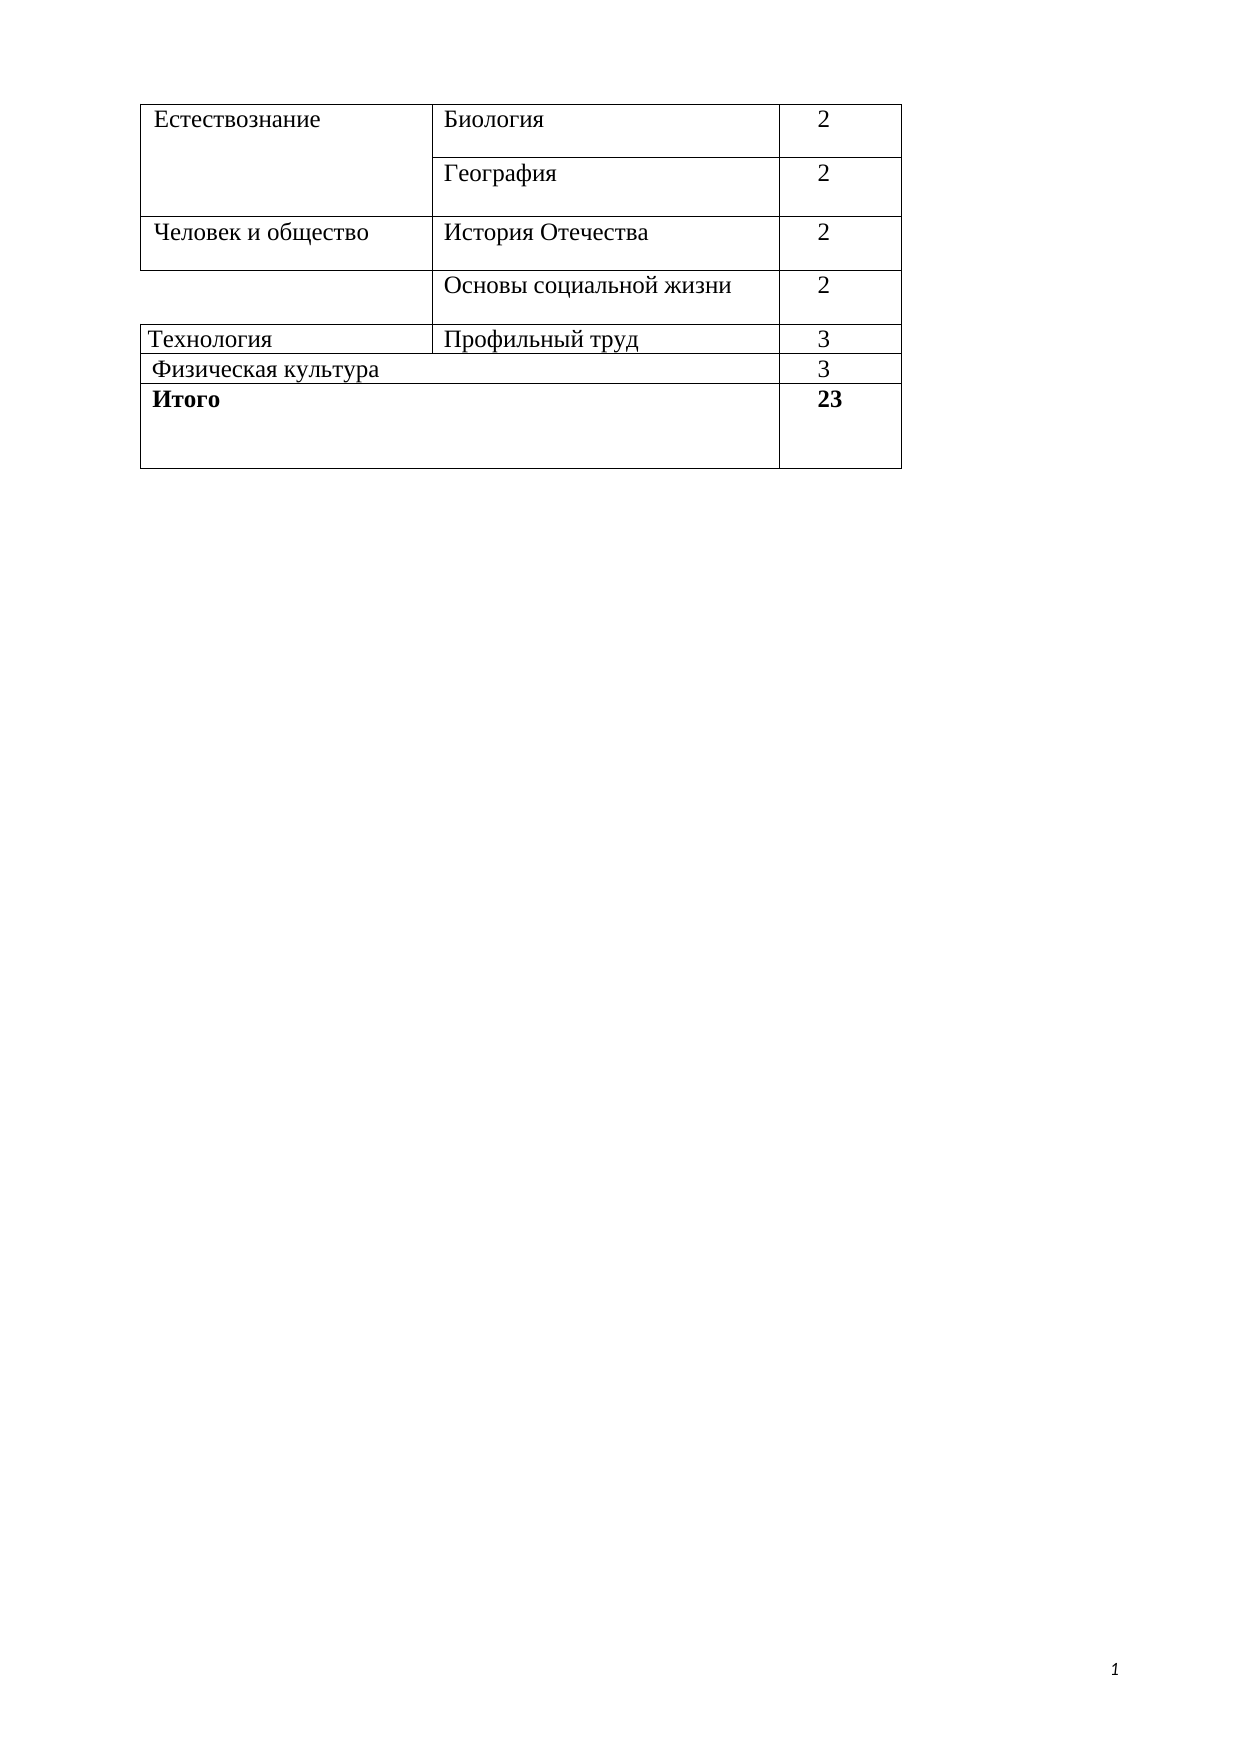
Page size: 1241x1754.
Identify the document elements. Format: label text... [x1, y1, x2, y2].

table_cell Биология [433, 105, 779, 157]
table_cell История Отечества [433, 217, 779, 269]
table_cell Итого [141, 384, 779, 467]
table_cell 2 [780, 217, 901, 269]
table_cell 3 [780, 354, 901, 383]
table_cell 2 [780, 158, 901, 216]
table_cell 2 [780, 105, 901, 157]
table_cell 23 [780, 384, 901, 467]
table_cell География [433, 158, 779, 216]
table_cell Основы социальной жизни [433, 271, 779, 323]
table_cell Естествознание [141, 105, 432, 216]
table_cell Физическая культура [141, 354, 779, 383]
table_cell 2 [780, 271, 901, 323]
table_cell 3 [780, 325, 901, 353]
table_cell Технология [141, 325, 432, 353]
table_cell Профильный труд [433, 325, 779, 353]
table_cell Человек и общество [141, 217, 432, 269]
